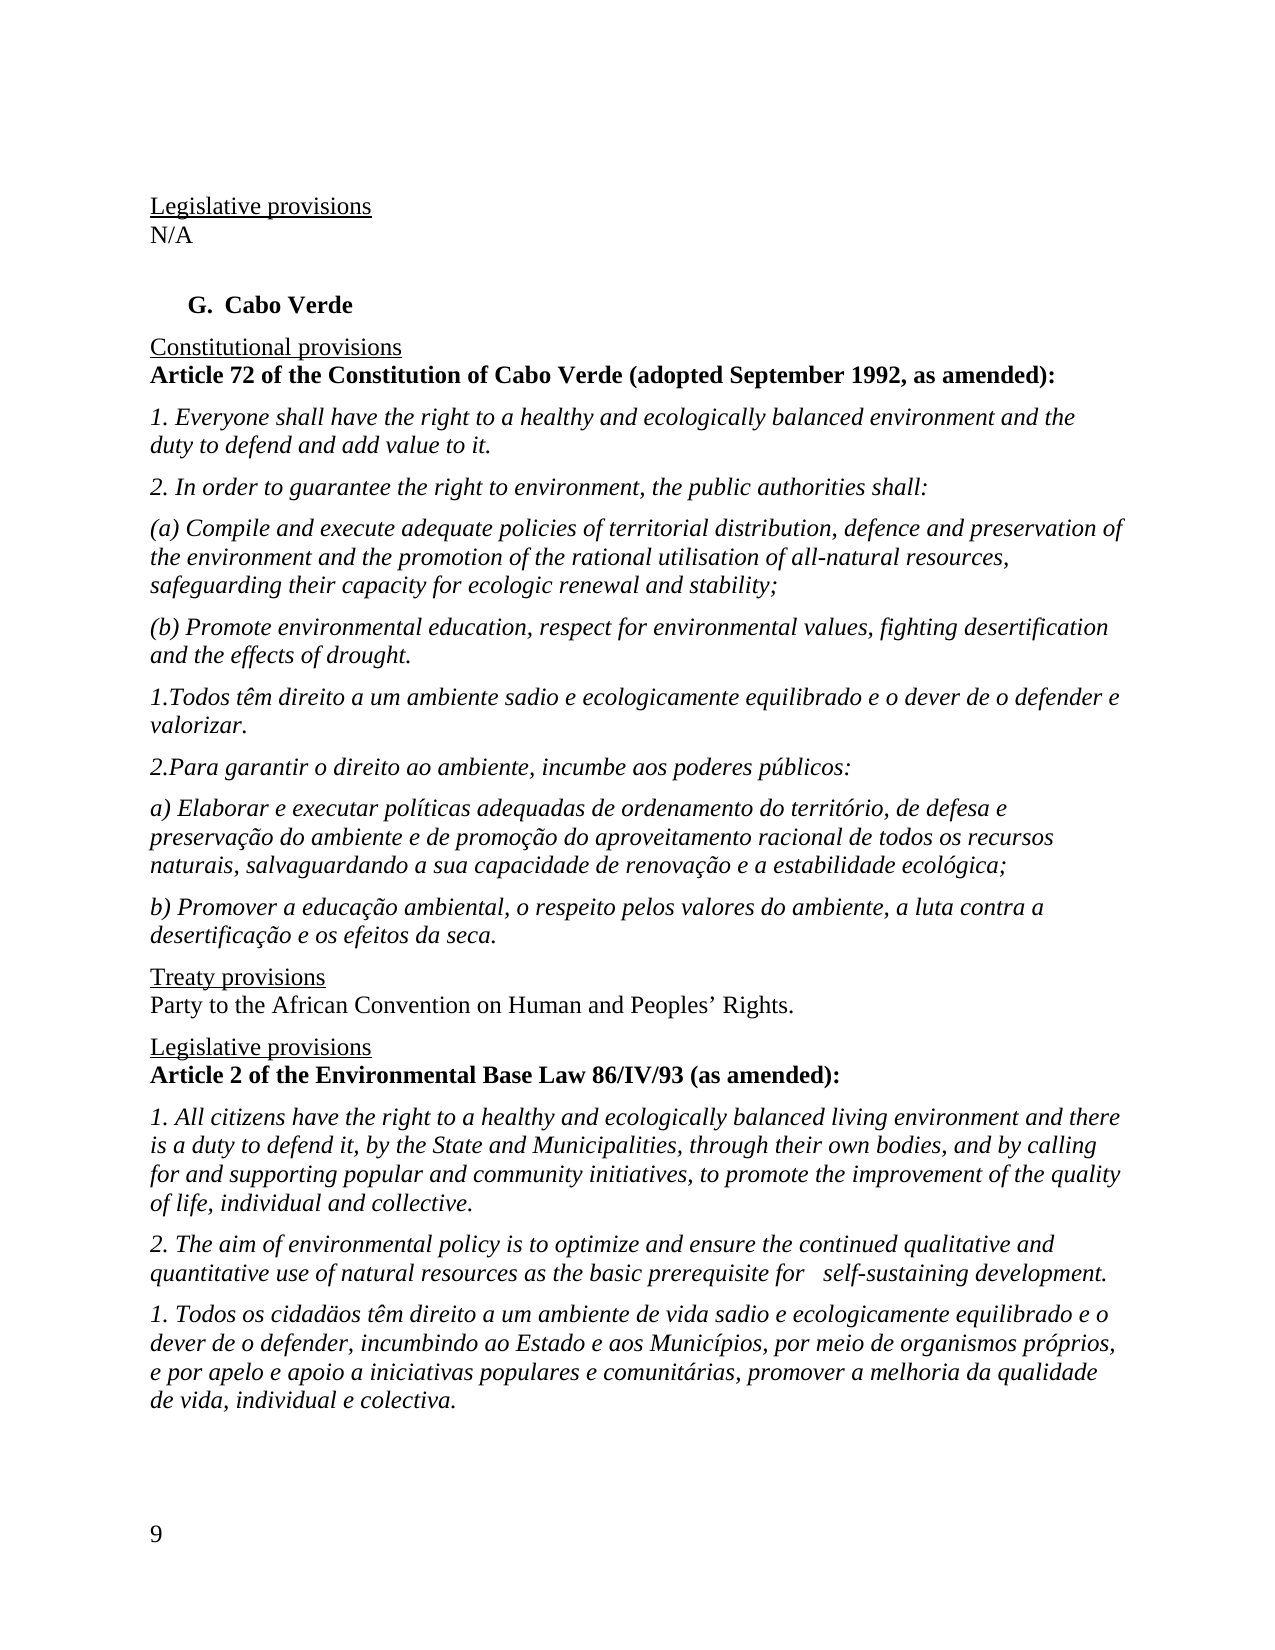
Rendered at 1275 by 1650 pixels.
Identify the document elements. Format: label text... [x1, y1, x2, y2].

text (b) Promote environmental education, respect for environmental values, fighting desertification and the effects of drought. [150, 612, 1125, 669]
text b) Promover a educação ambiental, o respeito pelos valores do ambiente, a luta contra a desertificação e os efeitos da seca. [150, 892, 1125, 949]
text Article 72 of the Constitution of Cabo Verde (adopted September 1992, as amended): [150, 360, 1125, 389]
text 1. Todos os cidadäos têm direito a um ambiente de vida sadio e ecologicamente equilibrado e o dever de o defender, incumbindo ao Estado e aos Municípios, por meio de organismos próprios, e por apelo e apoio a iniciativas populares e comunitárias, promover a melhoria da qualidade de vida, individual e colectiva. [150, 1299, 1125, 1414]
text Treaty provisions [150, 962, 1125, 990]
text a) Elaborar e executar políticas adequadas de ordenamento do território, de defesa e preservação do ambiente e de promoção do aproveitamento racional de todos os recursos naturais, salvaguardando a sua capacidade de renovação e a estabilidade ecológica; [150, 793, 1125, 879]
text (a) Compile and execute adequate policies of territorial distribution, defence and preservation of the environment and the promotion of the rational utilisation of all-natural resources, safeguarding their capacity for ecologic renewal and stability; [150, 513, 1125, 599]
text Legislative provisions [150, 191, 1125, 220]
text 2. The aim of environmental policy is to optimize and ensure the continued qualitative and quantitative use of natural resources as the basic prerequisite for self-sustaining development. [150, 1229, 1125, 1287]
text Party to the African Convention on Human and Peoples’ Rights. [150, 990, 1125, 1019]
text Constitutional provisions [150, 332, 1125, 360]
text Article 2 of the Environmental Base Law 86/IV/93 (as amended): [150, 1060, 1125, 1089]
text N/A [150, 220, 1125, 249]
text 1.Todos têm direito a um ambiente sadio e ecologicamente equilibrado e o dever de o defender e valorizar. [150, 682, 1125, 739]
text 2. In order to guarantee the right to environment, the public authorities shall: [150, 472, 1125, 500]
text 1. Everyone shall have the right to a healthy and ecologically balanced environment and the duty to defend and add value to it. [150, 402, 1125, 459]
subtitle Cabo Verde [187, 290, 1125, 319]
text 1. All citizens have the right to a healthy and ecologically balanced living environment and there is a duty to defend it, by the State and Municipalities, through their own bodies, and by calling for and supporting popular and community initiatives, to promote the improvement of the quality of life, individual and collective. [150, 1102, 1125, 1217]
text Legislative provisions [150, 1032, 1125, 1060]
text 2.Para garantir o direito ao ambiente, incumbe aos poderes públicos: [150, 752, 1125, 780]
